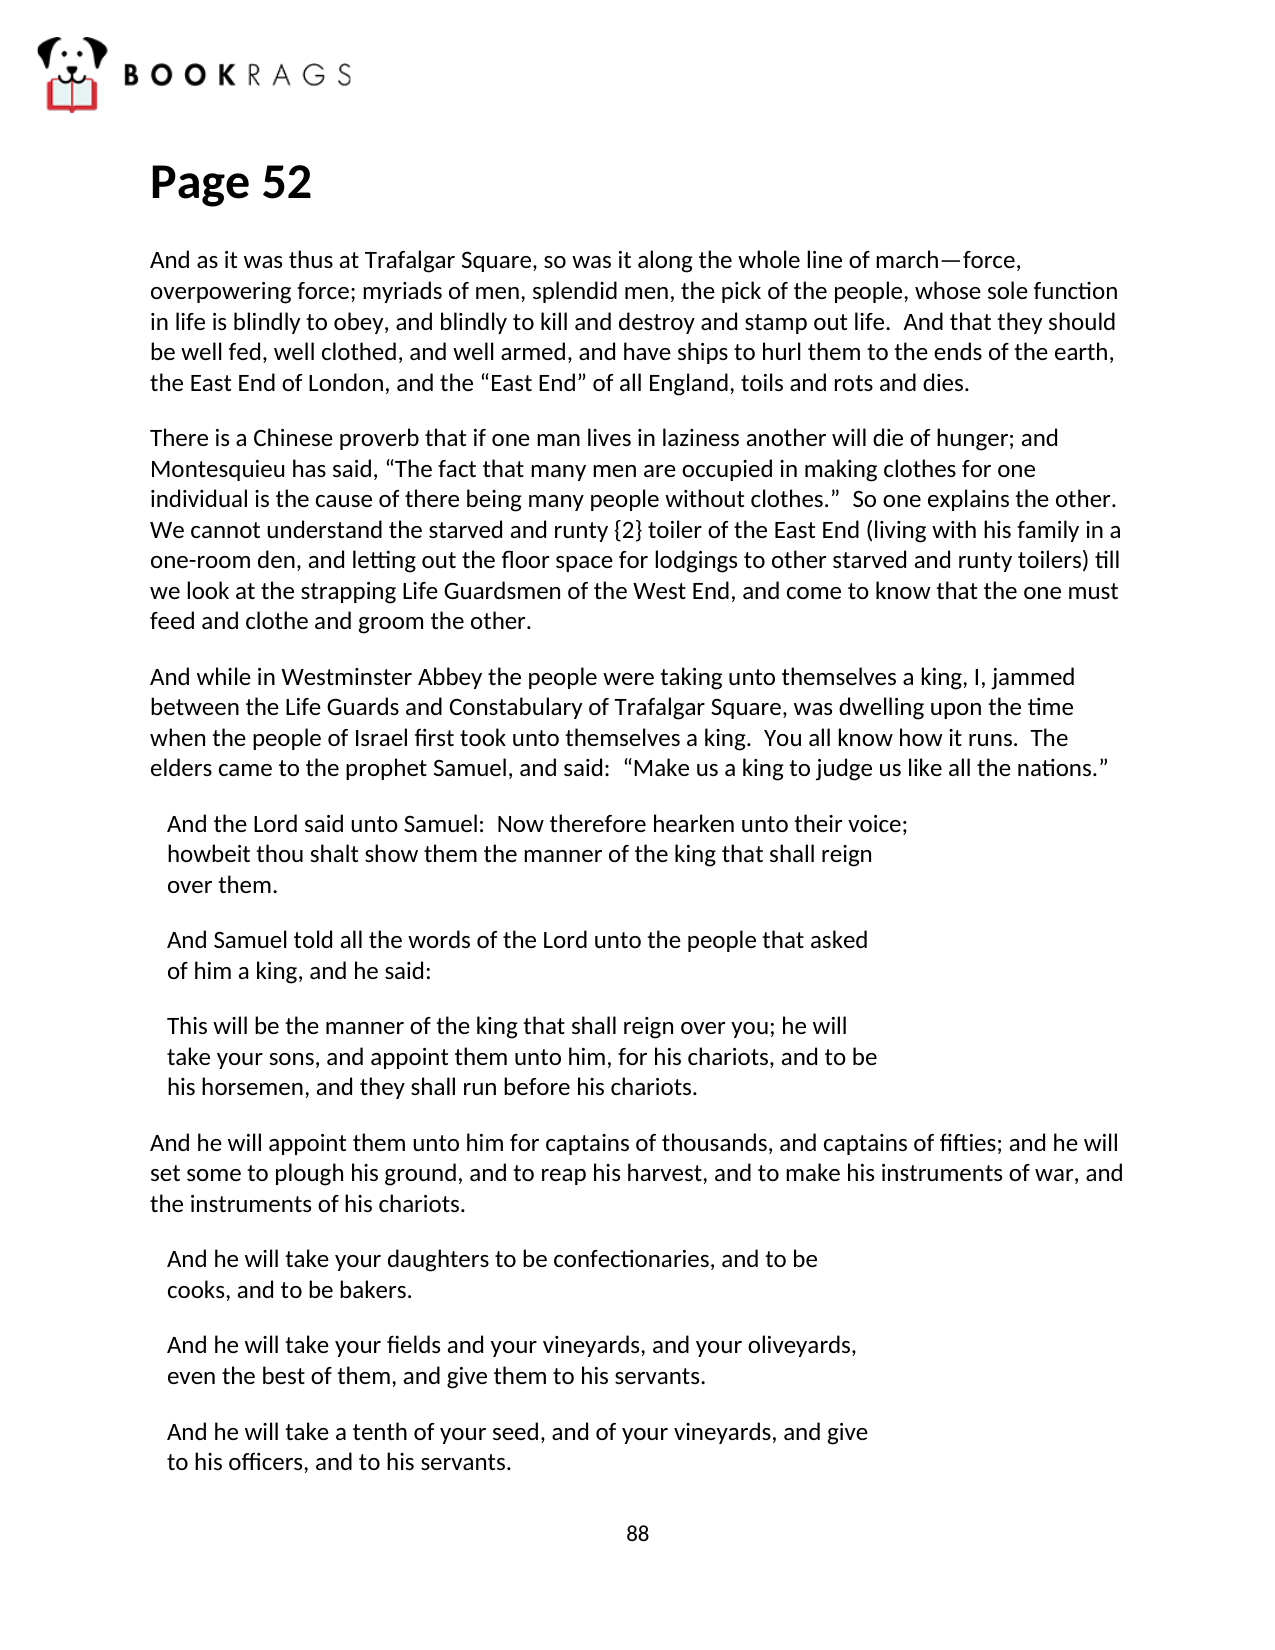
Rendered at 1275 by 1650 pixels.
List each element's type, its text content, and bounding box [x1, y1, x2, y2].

text And he will take your daughters to be confectionaries, and to be cooks, and to be bakers. [150, 1244, 1125, 1305]
text And he will appoint them unto him for captains of thousands, and captains of fifties; and he will set some to plough his ground, and to reap his harvest, and to make his instruments of war, and the instruments of his chariots. [150, 1127, 1125, 1219]
picture [37, 37, 351, 113]
text And as it was thus at Trafalgar Square, so was it along the whole line of march—­force, overpowering force; myriads of men, splendid men, the pick of the people, whose sole function in life is blindly to obey, and blindly to kill and destroy and stamp out life. And that they should be well fed, well clothed, and well armed, and have ships to hurl them to the ends of the earth, the East End of London, and the “East End” of all England, toils and rots and dies. [150, 244, 1125, 397]
text And the Lord said unto Samuel: Now therefore hearken unto their voice; howbeit thou shalt show them the manner of the king that shall reign over them. [150, 808, 1125, 899]
text And Samuel told all the words of the Lord unto the people that asked of him a king, and he said: [150, 924, 1125, 986]
text There is a Chinese proverb that if one man lives in laziness another will die of hunger; and Montesquieu has said, “The fact that many men are occupied in making clothes for one individual is the cause of there being many people without clothes.” So one explains the other. We cannot understand the starved and runty {2} toiler of the East End (living with his family in a one-room den, and letting out the floor space for lodgings to other starved and runty toilers) till we look at the strapping Life Guardsmen of the West End, and come to know that the one must feed and clothe and groom the other. [150, 422, 1125, 636]
text And he will take your fields and your vineyards, and your oliveyards, even the best of them, and give them to his servants. [150, 1330, 1125, 1391]
text And he will take a tenth of your seed, and of your vineyards, and give to his officers, and to his servants. [150, 1416, 1125, 1477]
text And while in Westminster Abbey the people were taking unto themselves a king, I, jammed between the Life Guards and Constabulary of Trafalgar Square, was dwelling upon the time when the people of Israel first took unto themselves a king. You all know how it runs. The elders came to the prophet Samuel, and said: “Make us a king to judge us like all the nations.” [150, 661, 1125, 783]
text This will be the manner of the king that shall reign over you; he will take your sons, and appoint them unto him, for his chariots, and to be his horsemen, and they shall run before his chariots. [150, 1011, 1125, 1102]
text Page 52 [150, 150, 1125, 211]
